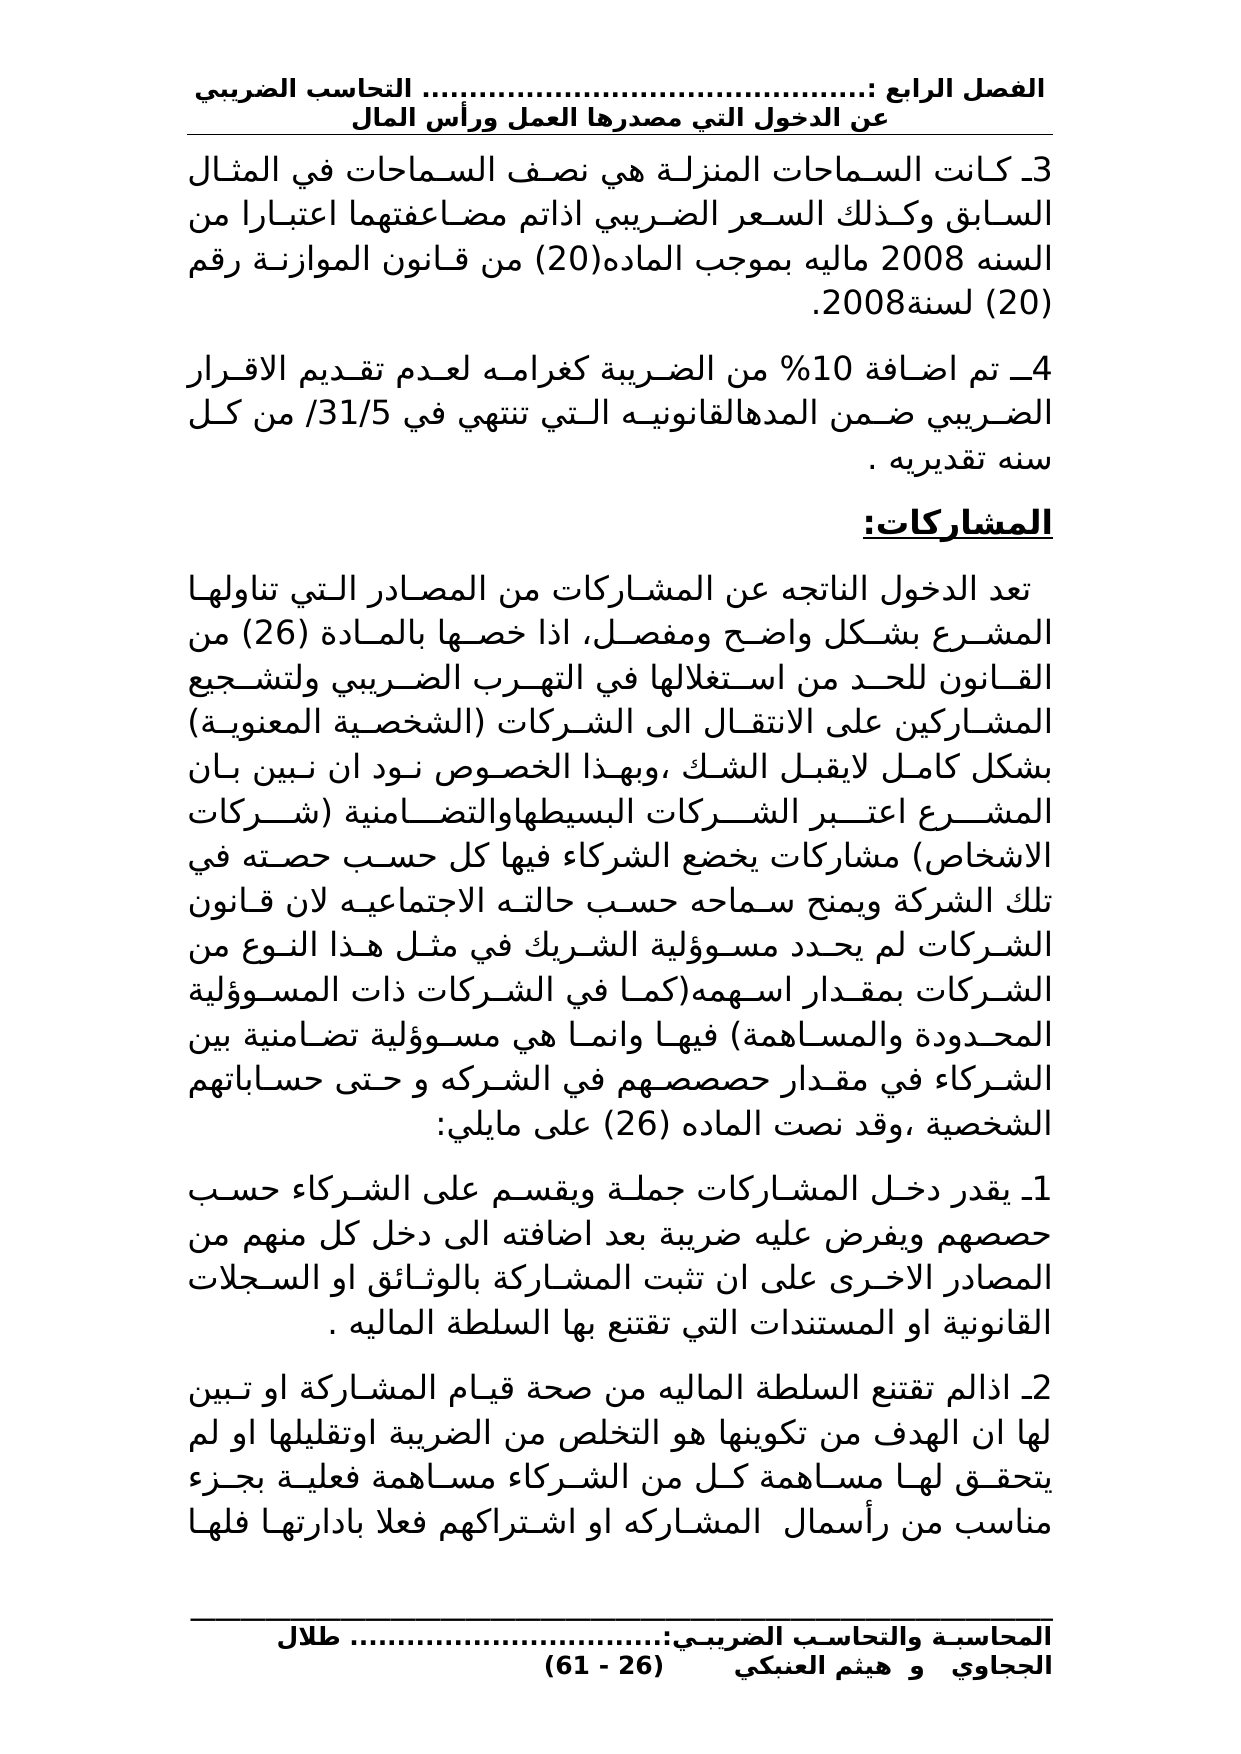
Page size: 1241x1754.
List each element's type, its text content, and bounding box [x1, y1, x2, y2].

text المشاركات: [187, 504, 1053, 543]
text 4ـ تم اضافة 10% من الضريبة كغرامه لعدم تقديم الاقرار الضريبي ضمن المدهالقانونيه التي تنتهي في 31/5/ من كل سنه تقديريه . [187, 349, 1053, 477]
text 1ـ يقدر دخل المشاركات جملة ويقسم على الشركاء حسب حصصهم ويفرض عليه ضريبة بعد اضافته الى دخل كل منهم من المصادر الاخرى على ان تثبت المشاركة بالوثائق او السجلات القانونية او المستندات التي تقتنع بها السلطة الماليه . [187, 1169, 1053, 1342]
text 3ـ كانت السماحات المنزلة هي نصف السماحات في المثال السابق وكذلك السعر الضريبي اذاتم مضاعفتهما اعتبارا من السنه 2008 ماليه بموجب الماده(20) من قانون الموازنة رقم (20) لسنة2008. [187, 150, 1053, 323]
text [187, 1369, 1053, 1541]
text تعد الدخول الناتجه عن المشاركات من المصادر التي تناولها المشرع بشكل واضح ومفصل، اذا خصها بالمادة (26) من القانون للحد من استغلالها في التهرب الضريبي ولتشجيع المشاركين على الانتقال الى الشركات (الشخصية المعنوية) بشكل كامل لايقبل الشك ،وبهذا الخصوص نود ان نبين بان المشرع اعتبر الشركات البسيطهاوالتضامنية (شركات الاشخاص) مشاركات يخضع الشركاء فيها كل حسب حصته في تلك الشركة ويمنح سماحه حسب حالته الاجتماعيه لان قانون الشركات لم يحدد مسوؤلية الشريك في مثل هذا النوع من الشركات بمقدار اسهمه(كما في الشركات ذات المسوؤلية المحدودة والمساهمة) فيها وانما هي مسوؤلية تضامنية بين الشركاء في مقدار حصصصهم في الشركه و حتى حساباتهم الشخصية ،وقد نصت الماده (26) على مايلي: [187, 569, 1053, 1143]
